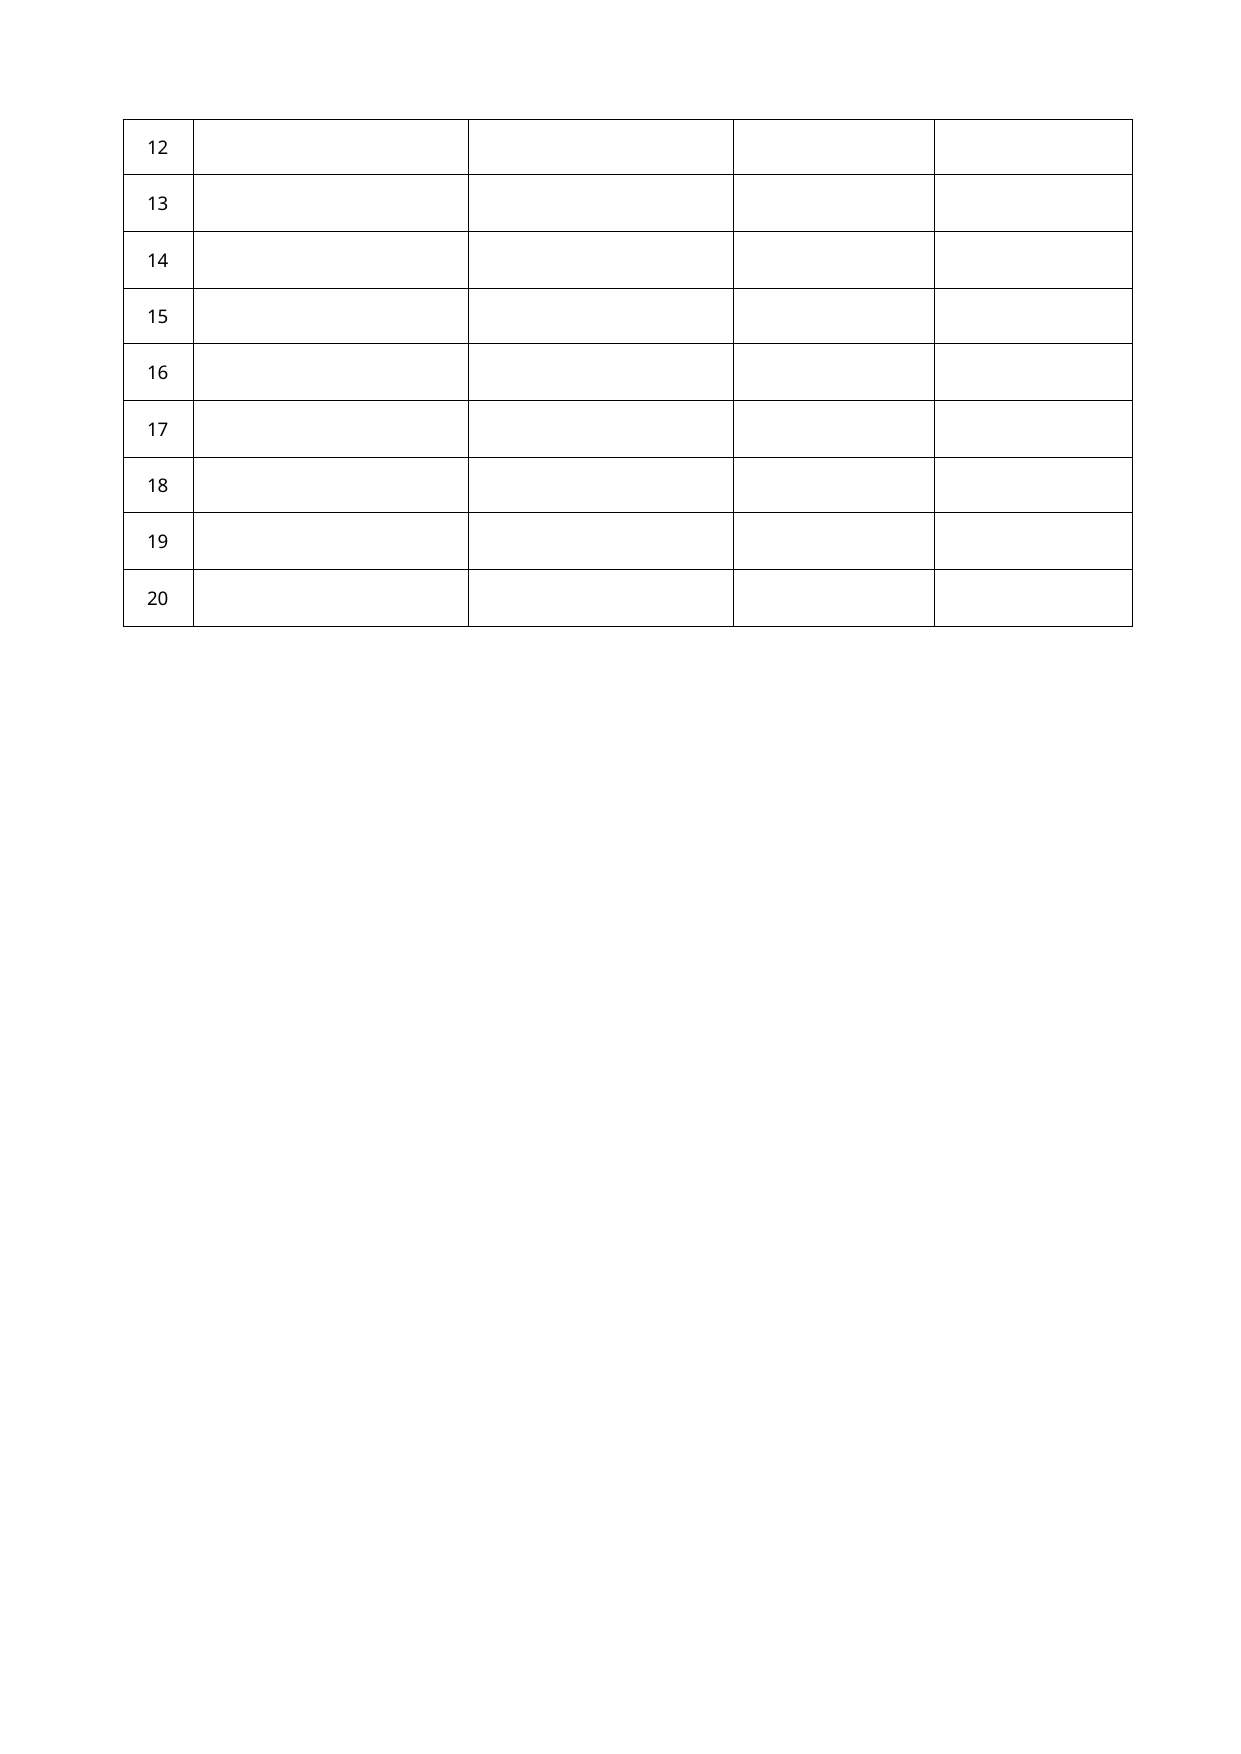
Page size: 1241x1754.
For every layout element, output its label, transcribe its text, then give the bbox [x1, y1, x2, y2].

table_cell 20 [124, 570, 193, 626]
table_cell [469, 401, 733, 457]
table_cell [194, 175, 468, 231]
table_cell [734, 175, 934, 231]
table_cell [194, 458, 468, 512]
table_cell [734, 120, 934, 174]
table_cell [469, 289, 733, 343]
table_cell 12 [124, 120, 193, 174]
table_cell 16 [124, 344, 193, 400]
table_cell [469, 570, 733, 626]
table_cell [194, 401, 468, 457]
table_cell [935, 175, 1132, 231]
table_cell 15 [124, 289, 193, 343]
table_cell [469, 120, 733, 174]
table_cell [935, 458, 1132, 512]
table_cell [194, 513, 468, 569]
table_cell [935, 232, 1132, 288]
table_cell [469, 232, 733, 288]
table_cell [935, 513, 1132, 569]
table_cell [734, 401, 934, 457]
table_cell [734, 570, 934, 626]
table_cell [194, 344, 468, 400]
table_cell [935, 401, 1132, 457]
table_cell [734, 289, 934, 343]
table_cell [469, 175, 733, 231]
table_cell [734, 458, 934, 512]
table_cell [469, 344, 733, 400]
table_cell [935, 289, 1132, 343]
table_cell 14 [124, 232, 193, 288]
table_cell [469, 513, 733, 569]
table_cell [935, 344, 1132, 400]
table_cell [194, 120, 468, 174]
table_cell [734, 232, 934, 288]
table_cell [194, 570, 468, 626]
table_cell [734, 344, 934, 400]
table_cell [734, 513, 934, 569]
table_cell 19 [124, 513, 193, 569]
table_cell 18 [124, 458, 193, 512]
table_cell [935, 570, 1132, 626]
table_cell [469, 458, 733, 512]
table_cell [194, 289, 468, 343]
table_cell [194, 232, 468, 288]
table_cell 17 [124, 401, 193, 457]
table_cell [935, 120, 1132, 174]
table_cell 13 [124, 175, 193, 231]
